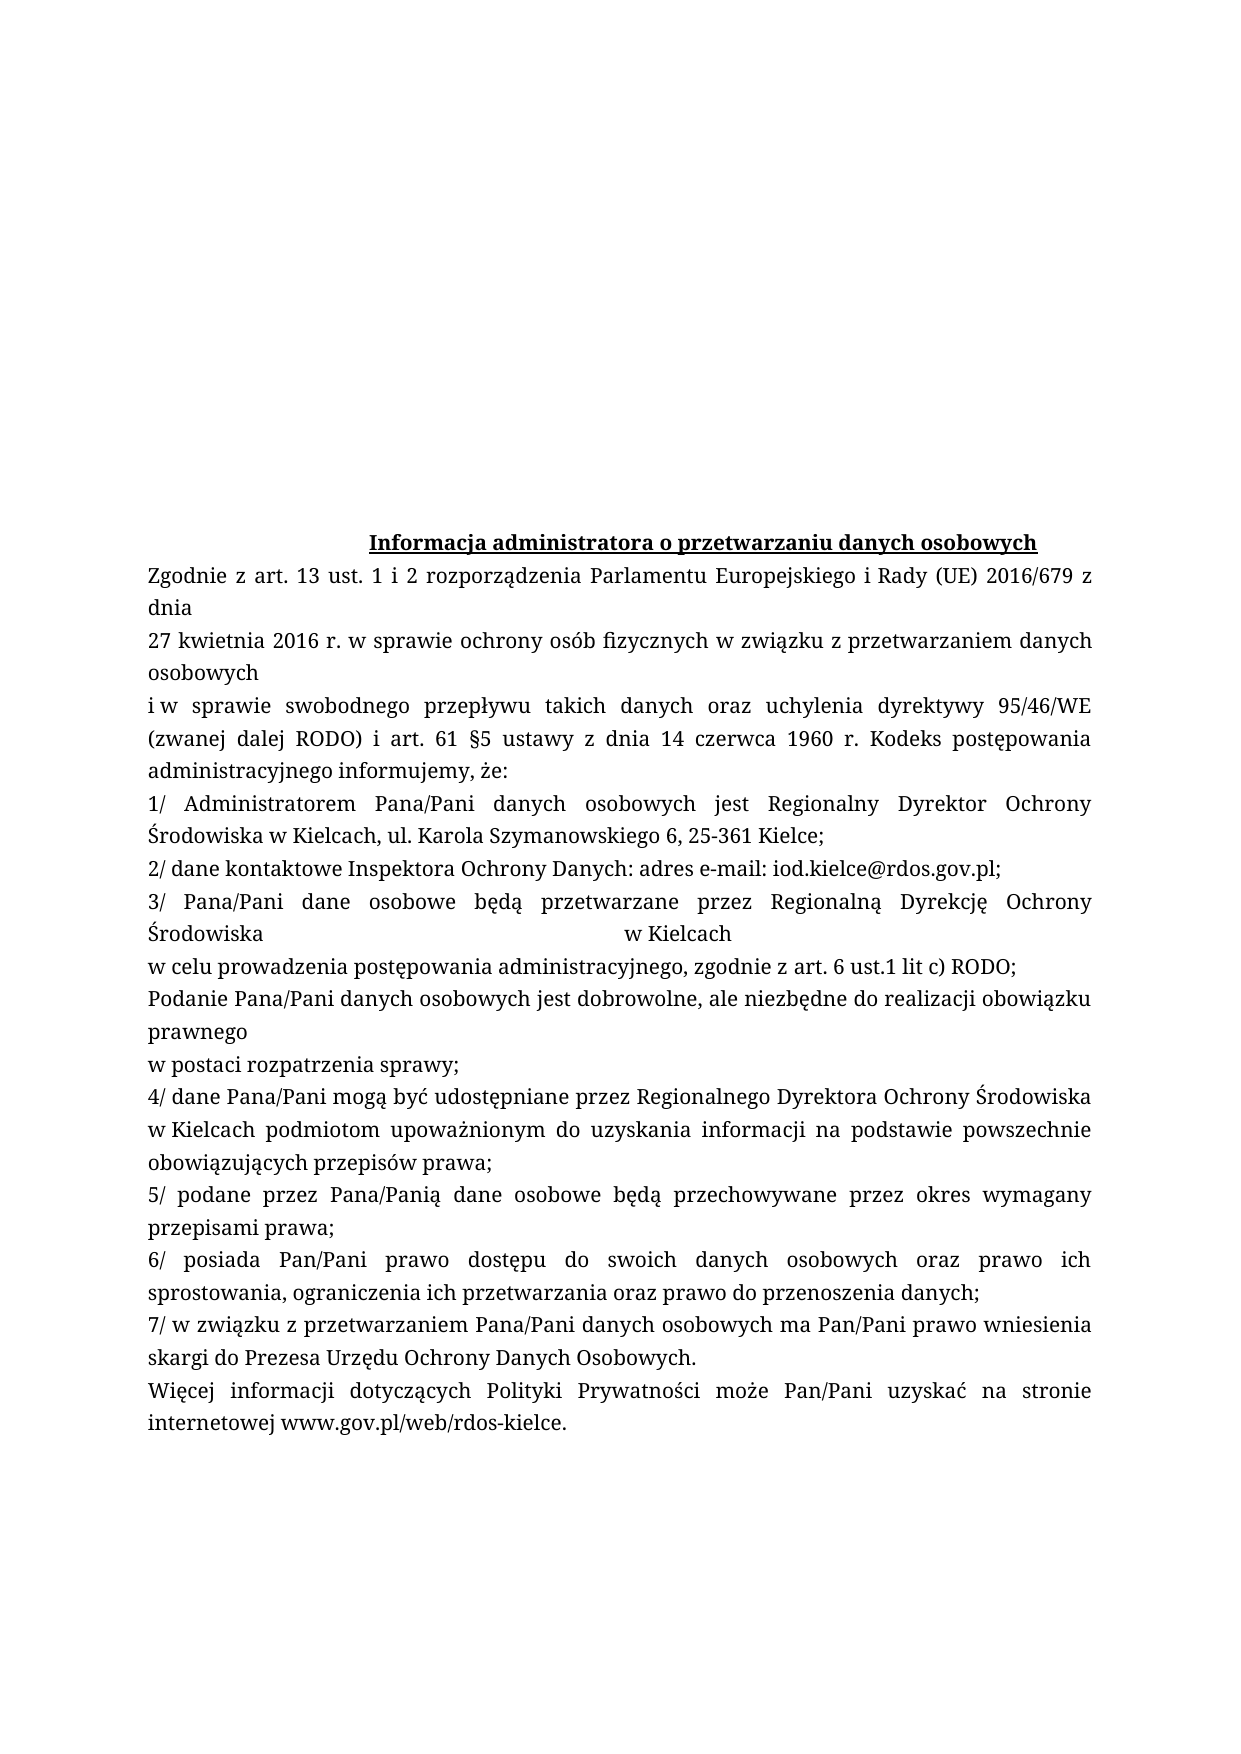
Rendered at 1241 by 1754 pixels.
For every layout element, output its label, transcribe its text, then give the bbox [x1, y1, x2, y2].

text 2/ dane kontaktowe Inspektora Ochrony Danych: adres e-mail: iod.kielce@rdos.gov.pl; [148, 854, 1093, 883]
text 4/ dane Pana/Pani mogą być udostępniane przez Regionalnego Dyrektora Ochrony Środowiska w Kielcach podmiotom upoważnionym do uzyskania informacji na podstawie powszechnie obowiązujących przepisów prawa; [148, 1082, 1093, 1176]
text 6/ posiada Pan/Pani prawo dostępu do swoich danych osobowych oraz prawo ich sprostowania, ograniczenia ich przetwarzania oraz prawo do przenoszenia danych; [148, 1245, 1093, 1306]
text 3/ Pana/Pani dane osobowe będą przetwarzane przez Regionalną Dyrekcję Ochrony Środowiska w Kielcach w celu prowadzenia postępowania administracyjnego, zgodnie z art. 6 ust.1 lit c) RODO; [148, 887, 1093, 980]
text 1/ Administratorem Pana/Pani danych osobowych jest Regionalny Dyrektor Ochrony Środowiska w Kielcach, ul. Karola Szymanowskiego 6, 25-361 Kielce; [148, 789, 1093, 850]
text Zgodnie z art. 13 ust. 1 i 2 rozporządzenia Parlamentu Europejskiego i Rady (UE) 2016/679 z dnia 27 kwietnia 2016 r. w sprawie ochrony osób fizycznych w związku z przetwarzaniem danych osobowych i w sprawie swobodnego przepływu takich danych oraz uchylenia dyrektywy 95/46/WE (zwanej dalej RODO) i art. 61 §5 ustawy z dnia 14 czerwca 1960 r. Kodeks postępowania administracyjnego informujemy, że: [148, 561, 1093, 785]
text Informacja administratora o przetwarzaniu danych osobowych [295, 528, 1093, 557]
text 7/ w związku z przetwarzaniem Pana/Pani danych osobowych ma Pan/Pani prawo wniesienia skargi do Prezesa Urzędu Ochrony Danych Osobowych. [148, 1311, 1093, 1372]
text Podanie Pana/Pani danych osobowych jest dobrowolne, ale niezbędne do realizacji obowiązku prawnego w postaci rozpatrzenia sprawy; [148, 984, 1093, 1078]
text Więcej informacji dotyczących Polityki Prywatności może Pan/Pani uzyskać na stronie internetowej www.gov.pl/web/rdos-kielce. [148, 1376, 1093, 1437]
text 5/ podane przez Pana/Panią dane osobowe będą przechowywane przez okres wymagany przepisami prawa; [148, 1180, 1093, 1241]
